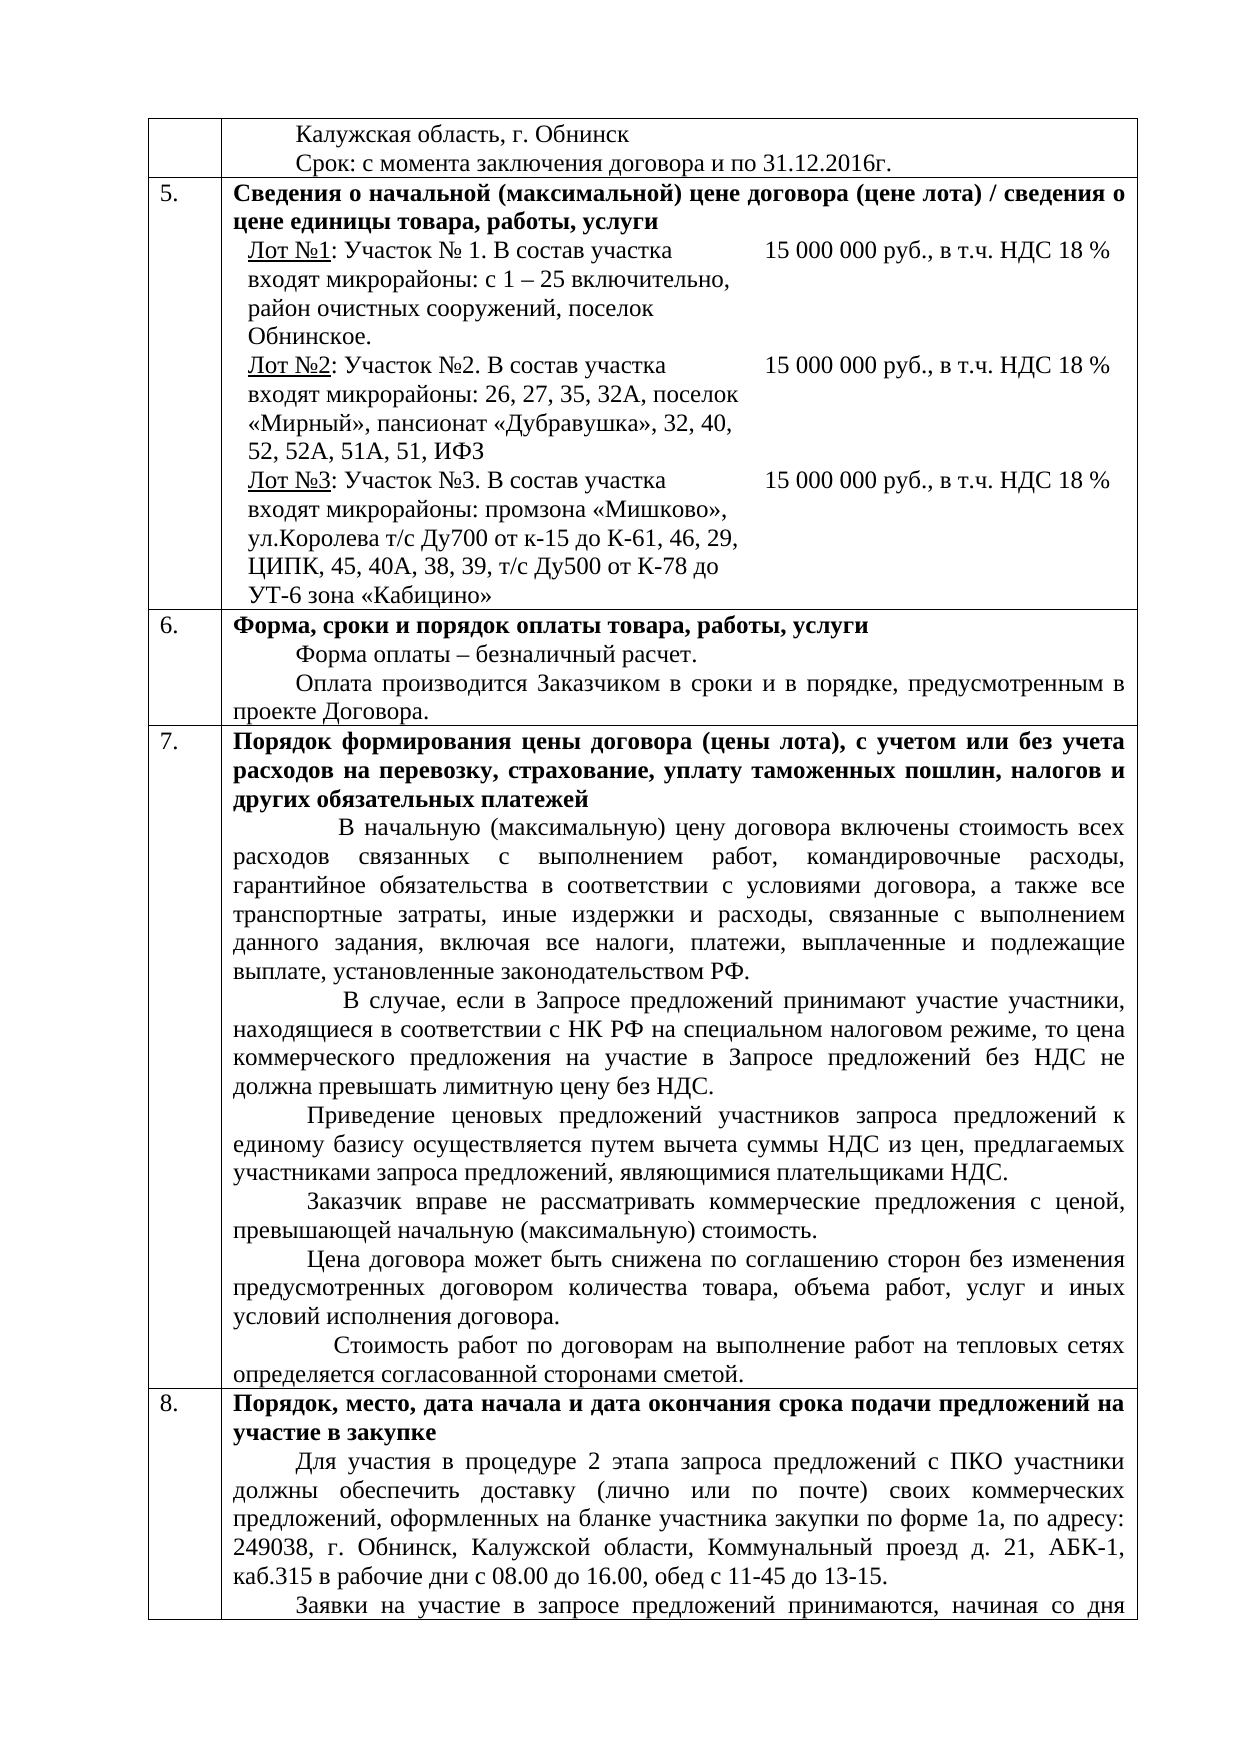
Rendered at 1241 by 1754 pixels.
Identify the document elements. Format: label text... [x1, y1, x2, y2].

table_cell Сведения о начальной (максимальной) цене договора (цене лота) / сведения о цене единицы товара, работы, услуги [222, 178, 1137, 609]
table_cell Порядок формирования цены договора (цены лота), с учетом или без учета расходов на перевозку, страхование, уплату таможенных пошлин, налогов и других обязательных платежей В начальную (максимальную) цену договора включены стоимость всех расходов связанных с выполнением работ, командировочные расходы, гарантийное обязательства в соответствии с условиями договора, а также все транспортные затраты, иные издержки и расходы, связанные с выполнением данного задания, включая все налоги, платежи, выплаченные и подлежащие выплате, установленные законодательством РФ. В случае, если в Запросе предложений принимают участие участники, находящиеся в соответствии с НК РФ на специальном налоговом режиме, то цена коммерческого предложения на участие в Запросе предложений без НДС не должна превышать лимитную цену без НДС. Приведение ценовых предложений участников запроса предложений к единому базису осуществляется путем вычета суммы НДС из цен, предлагаемых участниками запроса предложений, являющимися плательщиками НДС. Заказчик вправе не рассматривать коммерческие предложения с ценой, превышающей начальную (максимальную) стоимость. Цена договора может быть снижена по соглашению сторон без изменения предусмотренных договором количества товара, объема работ, услуг и иных условий исполнения договора. Стоимость работ по договорам на выполнение работ на тепловых сетях определяется согласованной сторонами сметой. [222, 726, 1137, 1387]
table_cell 5. [149, 178, 221, 609]
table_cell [222, 119, 1137, 177]
table_cell 7. [149, 726, 221, 1387]
table_cell Форма, сроки и порядок оплаты товара, работы, услуги Форма оплаты – безналичный расчет. Оплата производится Заказчиком в сроки и в порядке, предусмотренным в проекте Договора. [222, 610, 1137, 725]
table_cell 8. [149, 1389, 221, 1618]
table_cell 6. [149, 610, 221, 725]
table_cell 4. [149, 119, 221, 177]
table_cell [222, 1389, 1137, 1618]
